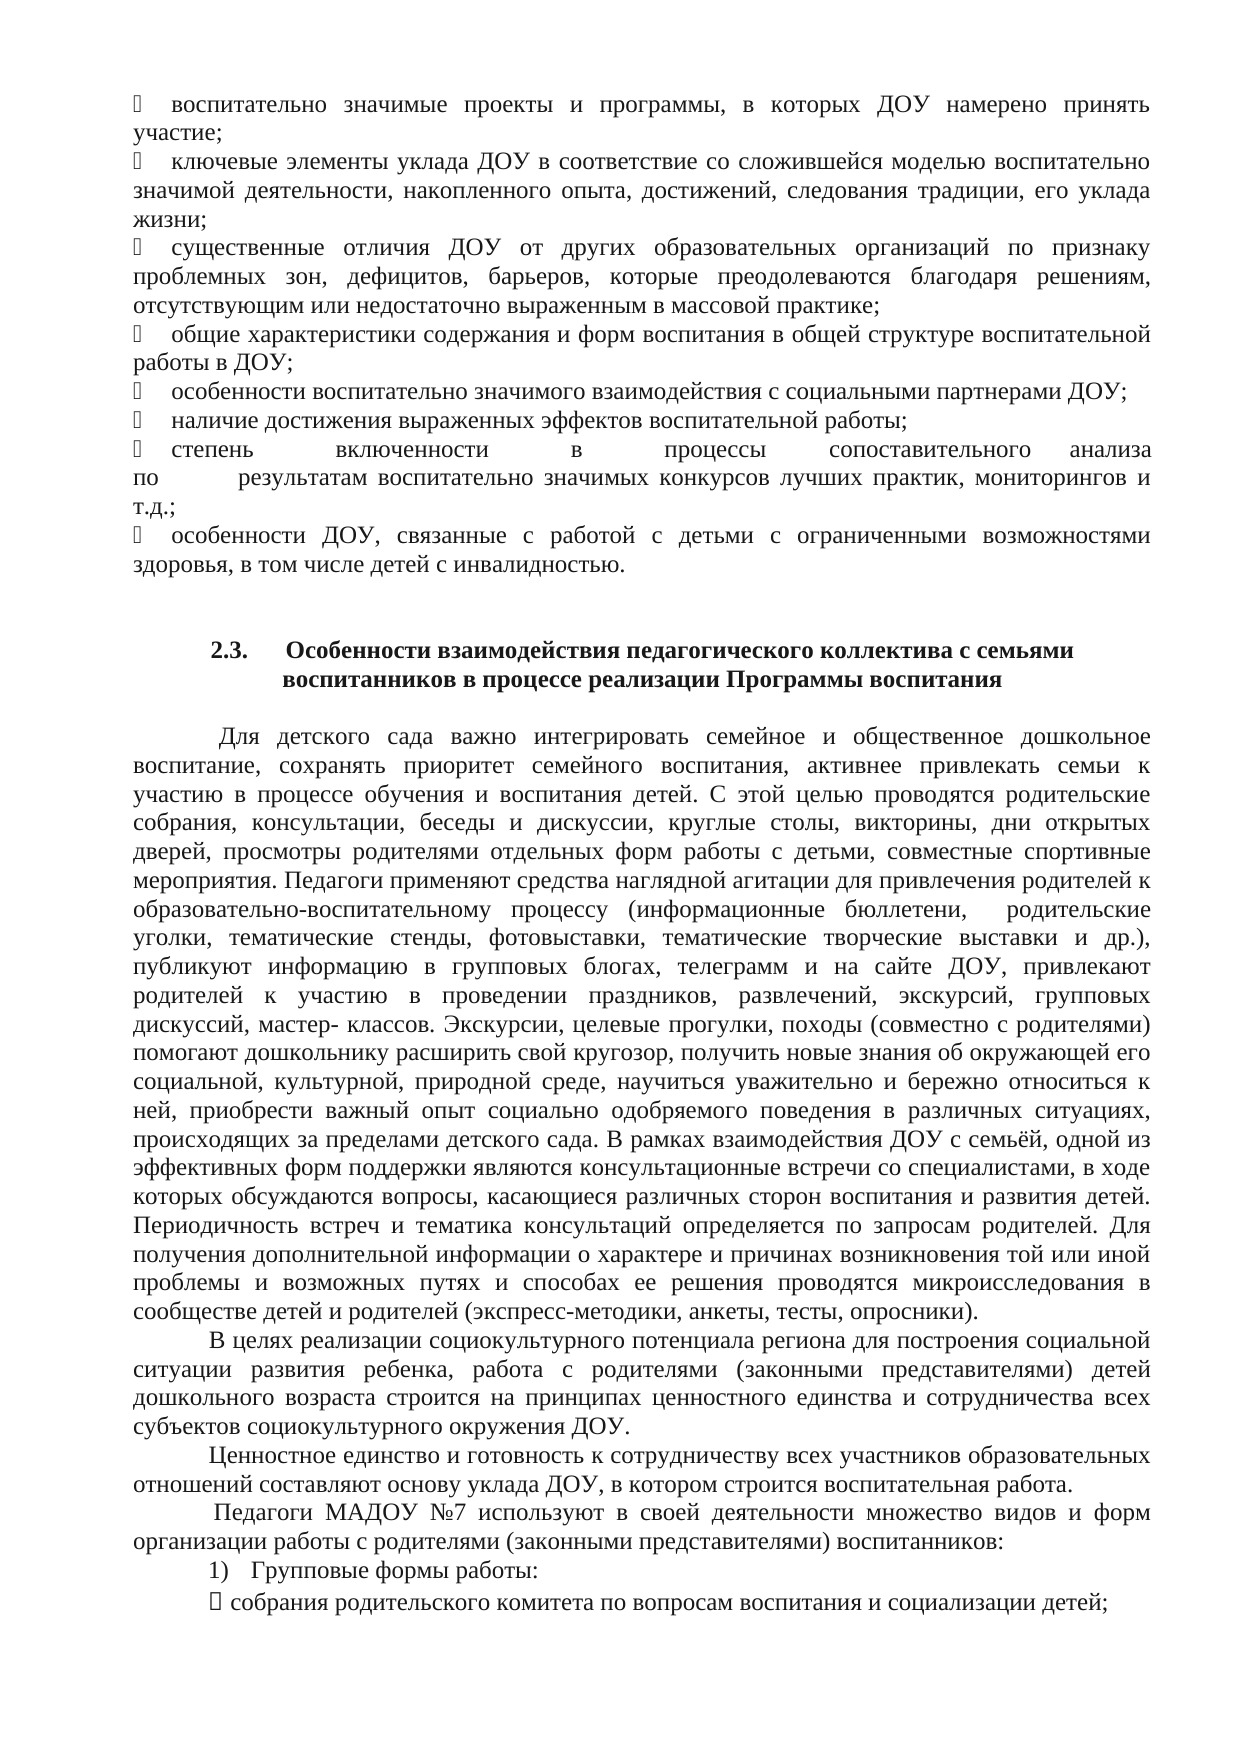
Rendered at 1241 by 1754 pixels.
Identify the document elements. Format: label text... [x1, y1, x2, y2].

text  особенности воспитательно значимого взаимодействия с социальными партнерами ДОУ; [133, 376, 1152, 405]
text Ценностное единство и готовность к сотрудничеству всех участников образовательных отношений составляют основу уклада ДОУ, в котором строится воспитательная работа. [133, 1440, 1152, 1497]
text  ключевые элементы уклада ДОУ в соответствие со сложившейся моделью воспитательно значимой деятельности, накопленного опыта, достижений, следования традиции, его уклада жизни; [133, 146, 1152, 232]
text  наличие достижения выраженных эффектов воспитательной работы; [133, 405, 1152, 434]
text  воспитательно значимые проекты и программы, в которых ДОУ намерено принять участие; [133, 89, 1152, 146]
text  собрания родительского комитета по вопросам воспитания и социализации детей; [208, 1584, 1152, 1618]
text  существенные отличия ДОУ от других образовательных организаций по признаку проблемных зон, дефицитов, барьеров, которые преодолеваются благодаря решениям, отсутствующим или недостаточно выраженным в массовой практике; [133, 232, 1152, 319]
text В целях реализации социокультурного потенциала региона для построения социальной ситуации развития ребенка, работа с родителями (законными представителями) детей дошкольного возраста строится на принципах ценностного единства и сотрудничества всех субъектов социокультурного окружения ДОУ. [133, 1325, 1152, 1440]
text Для детского сада важно интегрировать семейное и общественное дошкольное воспитание, сохранять приоритет семейного воспитания, активнее привлекать семьи к участию в процессе обучения и воспитания детей. С этой целью проводятся родительские собрания, консультации, беседы и дискуссии, круглые столы, викторины, дни открытых дверей, просмотры родителями отдельных форм работы с детьми, совместные спортивные мероприятия. Педагоги применяют средства наглядной агитации для привлечения родителей к образовательно-воспитательному процессу (информационные бюллетени, родительские уголки, тематические стенды, фотовыставки, тематические творческие выставки и др.), публикуют информацию в групповых блогах, телеграмм и на сайте ДОУ, привлекают родителей к участию в проведении праздников, развлечений, экскурсий, групповых дискуссий, мастер- классов. Экскурсии, целевые прогулки, походы (совместно с родителями) помогают дошкольнику расширить свой кругозор, получить новые знания об окружающей его социальной, культурной, природной среде, научиться уважительно и бережно относиться к ней, приобрести важный опыт социально одобряемого поведения в различных ситуациях, происходящих за пределами детского сада. В рамках взаимодействия ДОУ с семьёй, одной из эффективных форм поддержки являются консультационные встречи со специалистами, в ходе которых обсуждаются вопросы, касающиеся различных сторон воспитания и развития детей. Периодичность встреч и тематика консультаций определяется по запросам родителей. Для получения дополнительной информации о характере и причинах возникновения той или иной проблемы и возможных путях и способах ее решения проводятся микроисследования в сообществе детей и родителей (экспресс-методики, анкеты, тесты, опросники). [133, 721, 1152, 1325]
text Педагоги МАДОУ №7 используют в своей деятельности множество видов и форм организации работы с родителями (законными представителями) воспитанников: [133, 1497, 1152, 1555]
text  степень включенности в процессы сопоставительного анализа по результатам воспитательно значимых конкурсов лучших практик, мониторингов и т.д.; [133, 434, 1152, 520]
text  особенности ДОУ, связанные с работой с детьми с ограниченными возможностями здоровья, в том числе детей с инвалидностью. [133, 520, 1152, 577]
text 1) Групповые формы работы: [208, 1555, 1152, 1584]
text  общие характеристики содержания и форм воспитания в общей структуре воспитательной работы в ДОУ; [133, 319, 1152, 376]
text 2.3. Особенности взаимодействия педагогического коллектива с семьями воспитанников в процессе реализации Программы воспитания [133, 635, 1152, 692]
